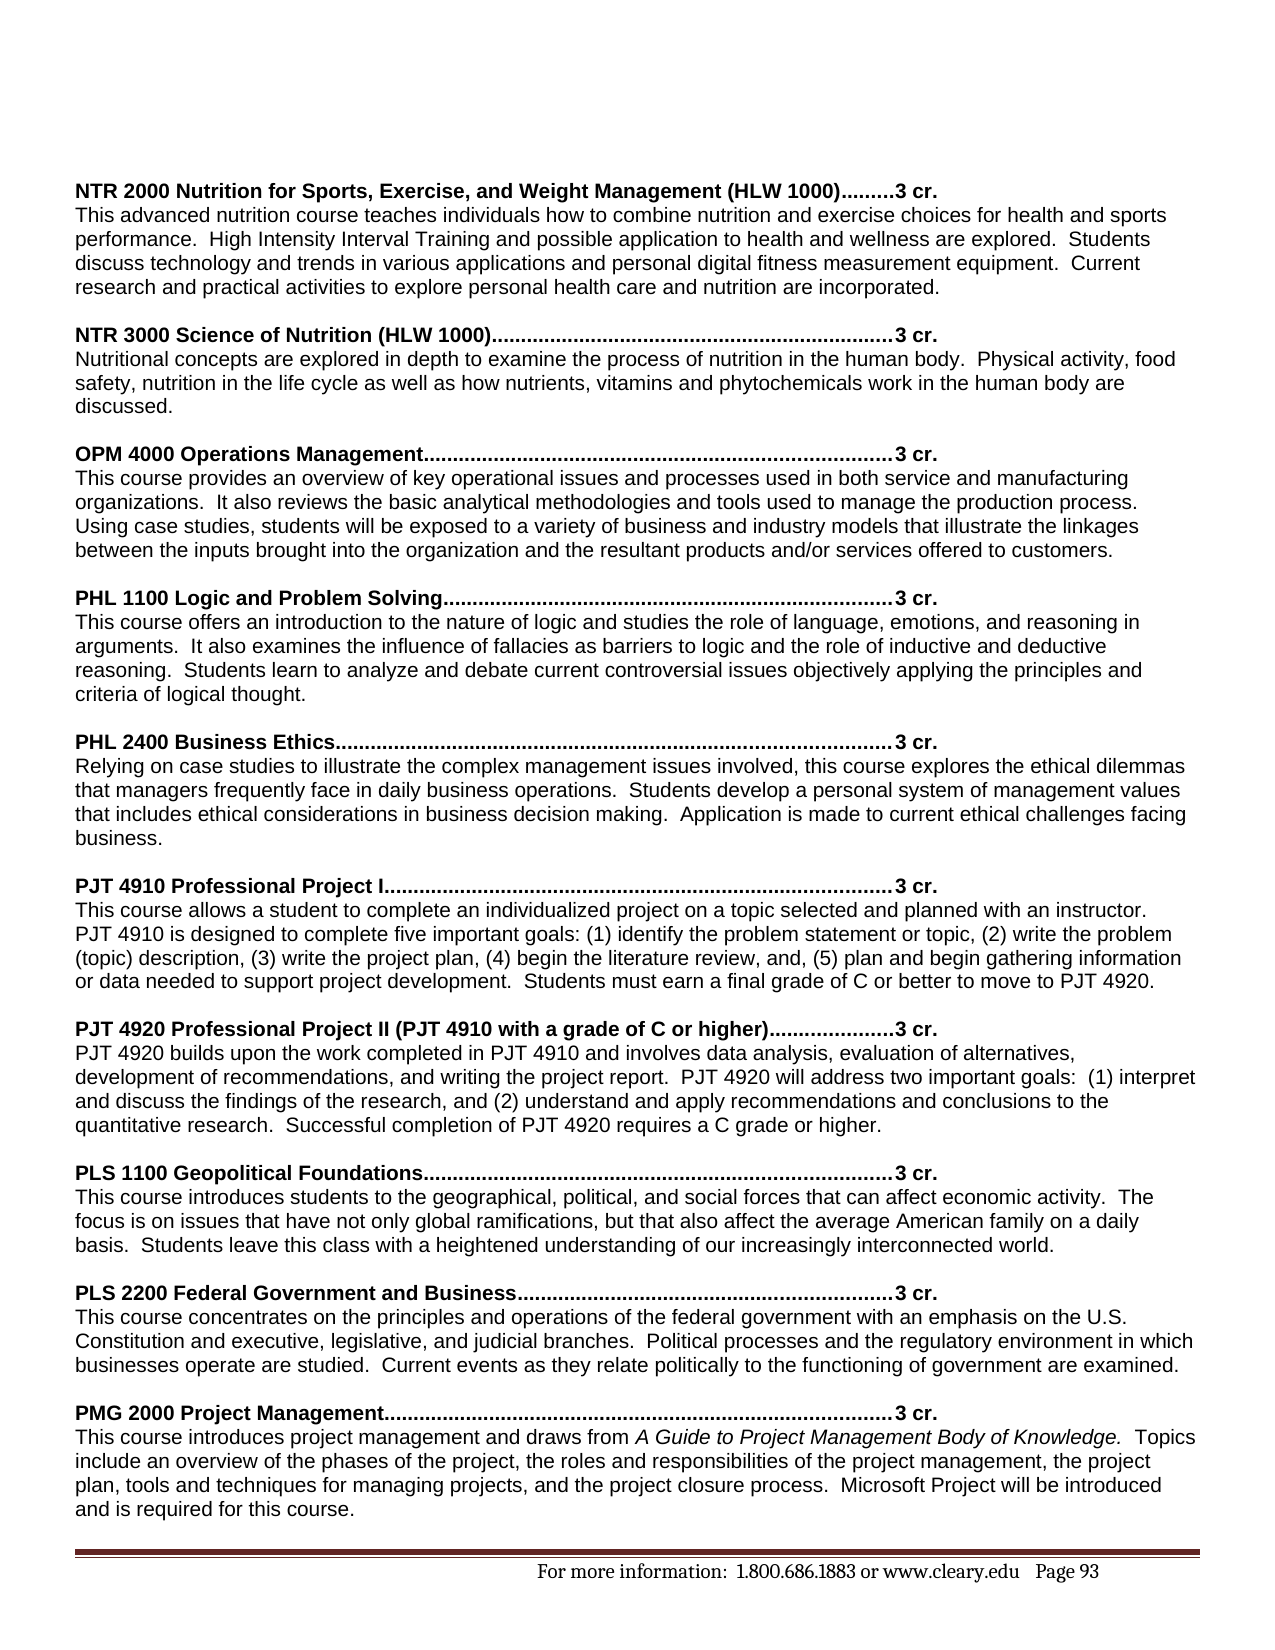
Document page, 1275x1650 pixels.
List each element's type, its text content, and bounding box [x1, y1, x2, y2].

text NTR 3000 Science of Nutrition (HLW 1000) 3 cr. [75, 322, 1200, 346]
text This advanced nutrition course teaches individuals how to combine nutrition and exercise choices for health and sports performance. High Intensity Interval Training and possible application to health and wellness are explored. Students discuss technology and trends in various applications and personal digital fitness measurement equipment. Current research and practical activities to explore personal health care and nutrition are incorporated. [75, 203, 1200, 298]
text This course provides an overview of key operational issues and processes used in both service and manufacturing organizations. It also reviews the basic analytical methodologies and tools used to manage the production process. Using case studies, students will be exposed to a variety of business and industry models that illustrate the linkages between the inputs brought into the organization and the resultant products and/or services offered to customers. [75, 466, 1200, 562]
text NTR 2000 Nutrition for Sports, Exercise, and Weight Management (HLW 1000) 3 cr. [75, 179, 1200, 203]
text Nutritional concepts are explored in depth to examine the process of nutrition in the human body. Physical activity, food safety, nutrition in the life cycle as well as how nutrients, vitamins and phytochemicals work in the human body are discussed. [75, 346, 1200, 418]
text PJT 4920 builds upon the work completed in PJT 4910 and involves data analysis, evaluation of alternatives, development of recommendations, and writing the project report. PJT 4920 will address two important goals: (1) interpret and discuss the findings of the research, and (2) understand and apply recommendations and conclusions to the quantitative research. Successful completion of PJT 4920 requires a C grade or higher. [75, 1041, 1200, 1137]
text This course offers an introduction to the nature of logic and studies the role of language, emotions, and reasoning in arguments. It also examines the influence of fallacies as barriers to logic and the role of inductive and deductive reasoning. Students learn to analyze and debate current controversial issues objectively applying the principles and criteria of logical thought. [75, 610, 1200, 706]
text PMG 2000 Project Management 3 cr. [75, 1401, 1200, 1424]
text This course introduces project management and draws from A Guide to Project Management Body of Knowledge. Topics include an overview of the phases of the project, the roles and responsibilities of the project management, the project plan, tools and techniques for managing projects, and the project closure process. Microsoft Project will be introduced and is required for this course. [75, 1424, 1200, 1520]
text PJT 4910 Professional Project I 3 cr. [75, 873, 1200, 897]
text This course allows a student to complete an individualized project on a topic selected and planned with an instructor. PJT 4910 is designed to complete five important goals: (1) identify the problem statement or topic, (2) write the problem (topic) description, (3) write the project plan, (4) begin the literature review, and, (5) plan and begin gathering information or data needed to support project development. Students must earn a final grade of C or better to move to PJT 4920. [75, 897, 1200, 993]
text PHL 1100 Logic and Problem Solving 3 cr. [75, 586, 1200, 610]
text PJT 4920 Professional Project II (PJT 4910 with a grade of C or higher) 3 cr. [75, 1017, 1200, 1041]
text PHL 2400 Business Ethics 3 cr. [75, 730, 1200, 754]
text OPM 4000 Operations Management 3 cr. [75, 442, 1200, 466]
text PLS 1100 Geopolitical Foundations 3 cr. [75, 1161, 1200, 1185]
text PLS 2200 Federal Government and Business 3 cr. [75, 1281, 1200, 1305]
text This course concentrates on the principles and operations of the federal government with an emphasis on the U.S. Constitution and executive, legislative, and judicial branches. Political processes and the regulatory environment in which businesses operate are studied. Current events as they relate politically to the functioning of government are examined. [75, 1305, 1200, 1377]
text Relying on case studies to illustrate the complex management issues involved, this course explores the ethical dilemmas that managers frequently face in daily business operations. Students develop a personal system of management values that includes ethical considerations in business decision making. Application is made to current ethical challenges facing business. [75, 754, 1200, 849]
text This course introduces students to the geographical, political, and social forces that can affect economic activity. The focus is on issues that have not only global ramifications, but that also affect the average American family on a daily basis. Students leave this class with a heightened understanding of our increasingly interconnected world. [75, 1185, 1200, 1257]
